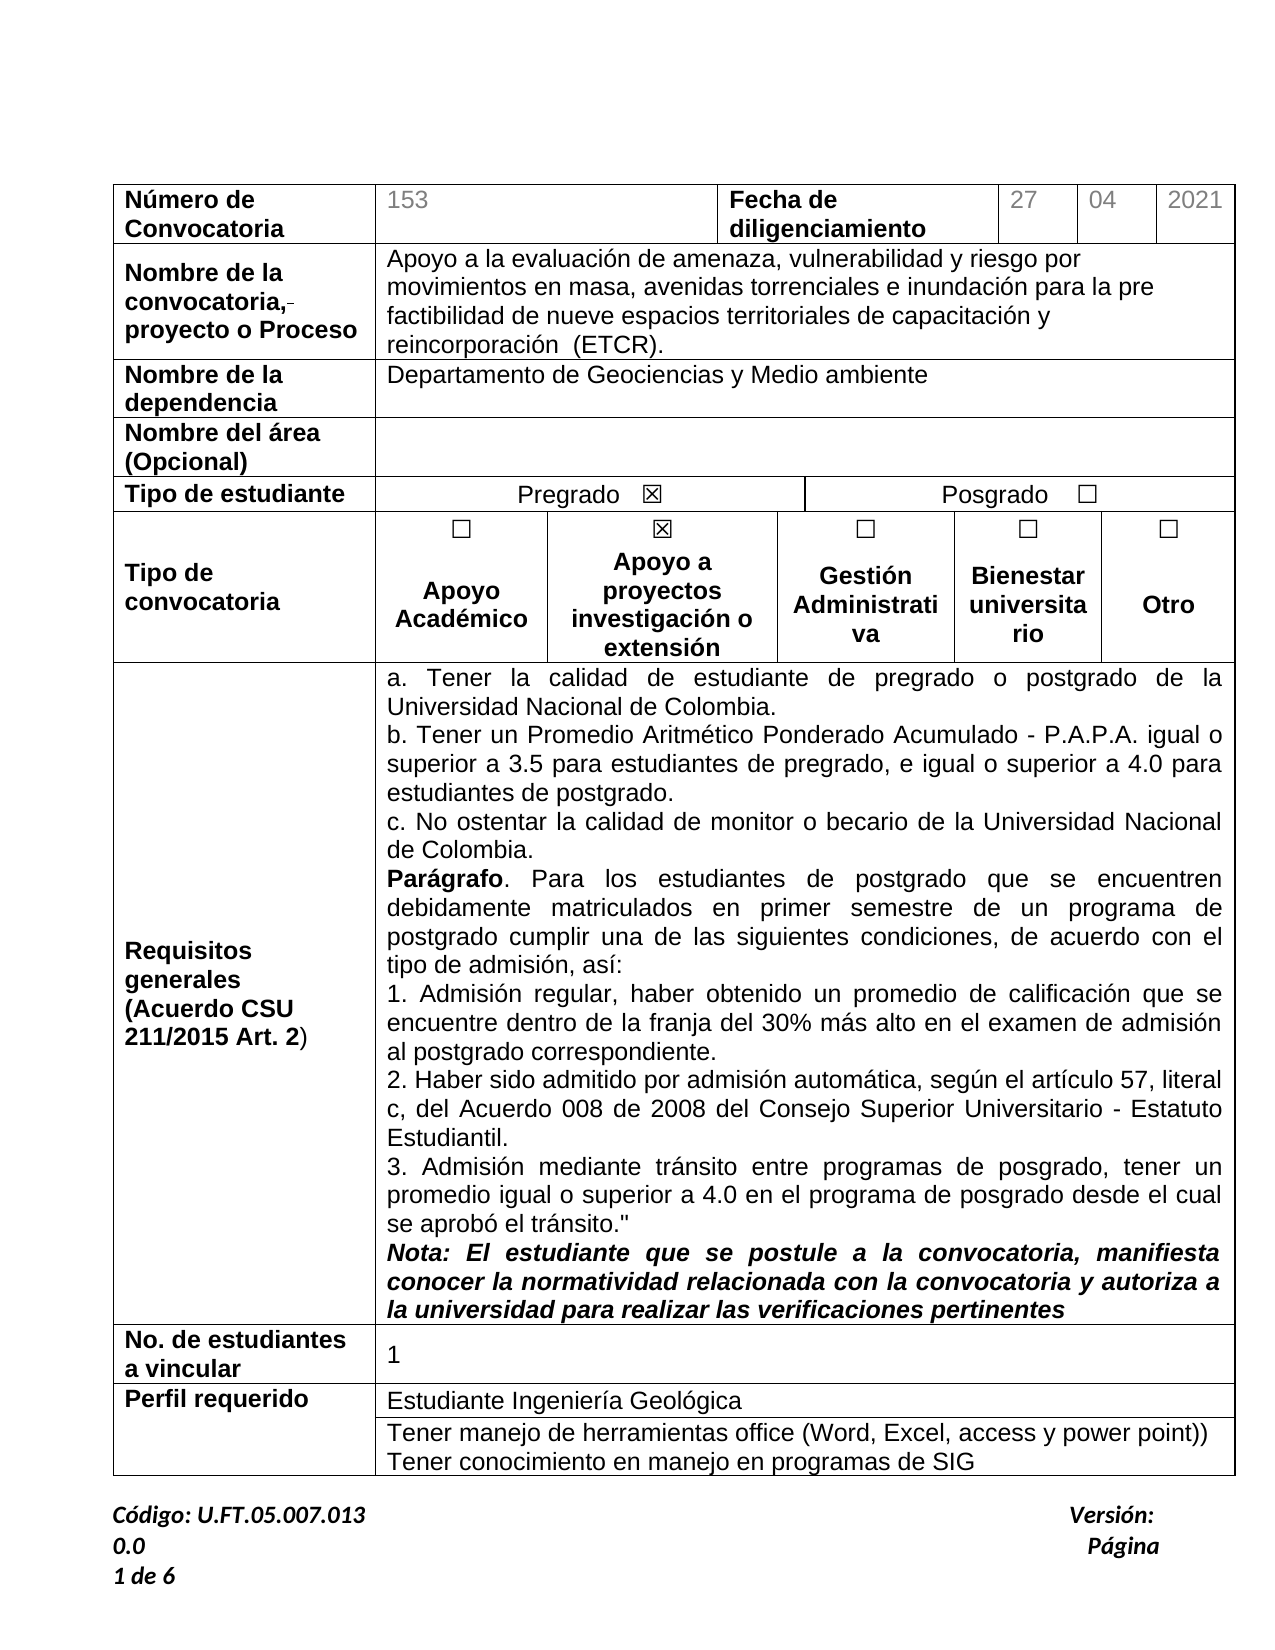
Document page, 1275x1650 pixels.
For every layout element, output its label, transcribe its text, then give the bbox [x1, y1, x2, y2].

table_cell Estudiante Ingeniería Geológica [376, 1384, 1234, 1417]
table_cell Apoyo a la evaluación de amenaza, vulnerabilidad y riesgo por movimientos en masa, avenidas torrenciales e inundación para la pre factibilidad de nueve espacios territoriales de capacitación y reincorporación (ETCR). [376, 244, 1234, 359]
table_cell Apoyo Académico [376, 546, 547, 662]
table_cell Requisitos generales (Acuerdo CSU 211/2015 Art. 2) [114, 663, 375, 1324]
table_cell No. de estudiantes a vincular [114, 1325, 375, 1383]
table_cell Departamento de Geociencias y Medio ambiente [376, 360, 1234, 417]
table_cell 1 [376, 1325, 1234, 1383]
table_cell a. Tener la calidad de estudiante de pregrado o postgrado de la Universidad Nacional de Colombia. b. Tener un Promedio Aritmético Ponderado Acumulado - P.A.P.A. igual o superior a 3.5 para estudiantes de pregrado, e igual o superior a 4.0 para estudiantes de postgrado. c. No ostentar la calidad de monitor o becario de la Universidad Nacional de Colombia. Parágrafo. Para los estudiantes de postgrado que se encuentren debidamente matriculados en primer semestre de un programa de postgrado cumplir una de las siguientes condiciones, de acuerdo con el tipo de admisión, así: 1. Admisión regular, haber obtenido un promedio de calificación que se encuentre dentro de la franja del 30% más alto en el examen de admisión al postgrado correspondiente. 2. Haber sido admitido por admisión automática, según el artículo 57, literal c, del Acuerdo 008 de 2008 del Consejo Superior Universitario - Estatuto Estudiantil. 3. Admisión mediante tránsito entre programas de posgrado, tener un promedio igual o superior a 4.0 en el programa de posgrado desde el cual se aprobó el tránsito." Nota: El estudiante que se postule a la convocatoria, manifiesta conocer la normatividad relacionada con la convocatoria y autoriza a la universidad para realizar las verificaciones pertinentes [376, 663, 1234, 1324]
table_cell Bienestar universitario [955, 546, 1101, 662]
table_header 153 [376, 185, 717, 243]
table_header 04 [1078, 185, 1156, 243]
table_cell Nombre de la dependencia [114, 360, 375, 417]
table_cell Gestión Administrativa [778, 546, 954, 662]
table_cell Tipo de convocatoria [114, 512, 375, 662]
table_header 27 [999, 185, 1077, 243]
table_cell ☐ [955, 512, 1101, 546]
table_cell Nombre del área (Opcional) [114, 418, 375, 476]
table_cell ☐ [1102, 512, 1234, 546]
table_header Número de Convocatoria [114, 185, 375, 243]
table_header Fecha de diligenciamiento [718, 185, 998, 243]
table_cell ☐ [778, 512, 954, 546]
table_cell ☐ [376, 512, 547, 546]
table_header 2021 [1157, 185, 1234, 243]
table_cell Tipo de estudiante [114, 477, 375, 511]
table_cell Nombre de la convocatoria, proyecto o Proceso [114, 244, 375, 359]
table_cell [376, 1418, 1234, 1475]
table_cell ☒ [548, 512, 777, 546]
table_cell Posgrado ☐ [806, 477, 1234, 511]
table_cell Apoyo a proyectos investigación o extensión [548, 546, 777, 662]
table_cell [376, 418, 1234, 476]
table_cell Perfil requerido [114, 1384, 375, 1475]
table_cell Pregrado ☒ [376, 477, 804, 511]
table_cell Otro [1102, 546, 1234, 662]
